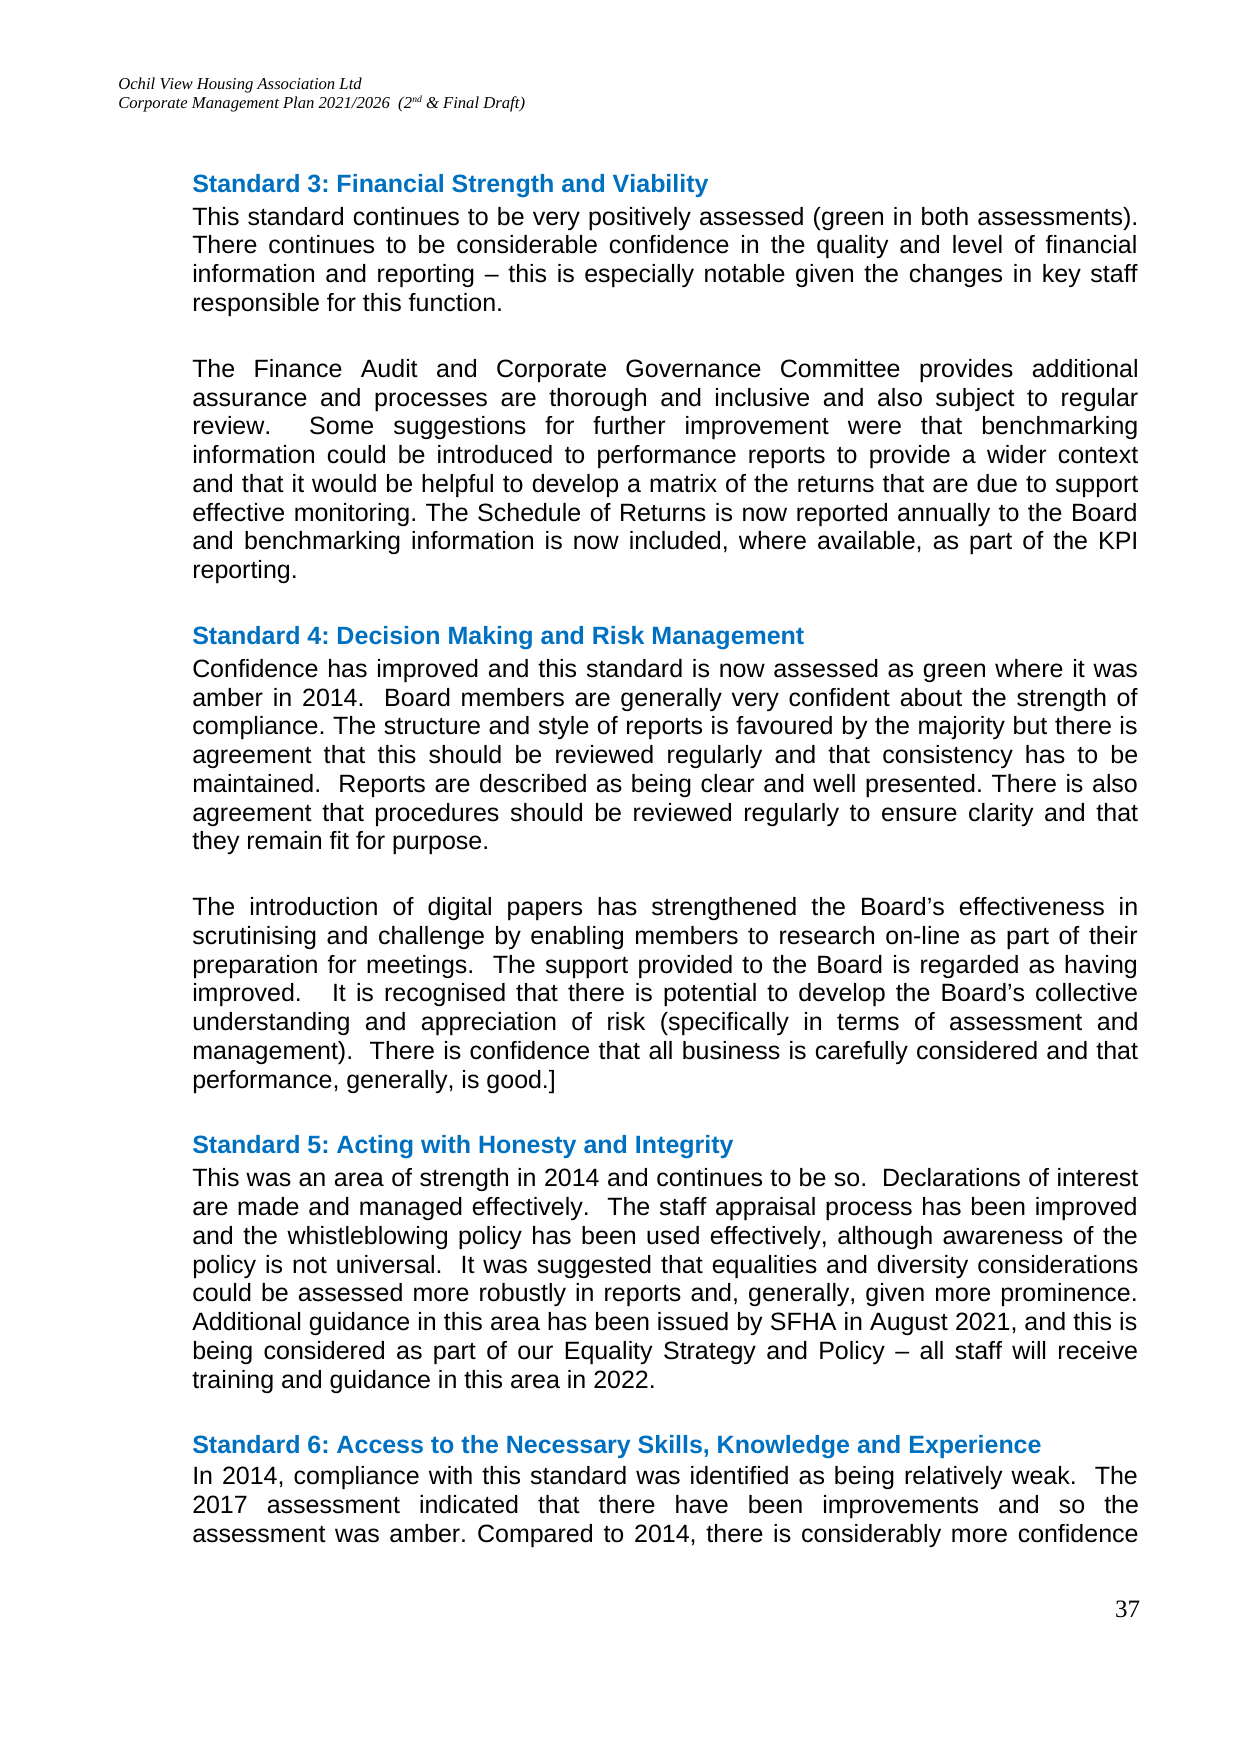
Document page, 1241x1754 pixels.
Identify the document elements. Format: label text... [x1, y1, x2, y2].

text Standard 4: Decision Making and Risk Management [192, 621, 1140, 649]
text Standard 3: Financial Strength and Viability [192, 169, 1140, 197]
text The introduction of digital papers has strengthened the Board’s effectiveness in scrutinising and challenge by enabling members to research on-line as part of their preparation for meetings. The support provided to the Board is regarded as having improved. It is recognised that there is potential to develop the Board’s collective understanding and appreciation of risk (specifically in terms of assessment and management). There is confidence that all business is carefully considered and that performance, generally, is good.] [192, 892, 1140, 1093]
text Standard 5: Acting with Honesty and Integrity [192, 1130, 1140, 1159]
text Standard 6: Access to the Necessary Skills, Knowledge and Experience [192, 1430, 1140, 1459]
text The Finance Audit and Corporate Governance Committee provides additional assurance and processes are thorough and inclusive and also subject to regular review. Some suggestions for further improvement were that benchmarking information could be introduced to performance reports to provide a wider context and that it would be helpful to develop a matrix of the returns that are due to support effective monitoring. The Schedule of Returns is now reported annually to the Board and benchmarking information is now included, where available, as part of the KPI reporting. [192, 354, 1140, 584]
text Confidence has improved and this standard is now assessed as green where it was amber in 2014. Board members are generally very confident about the strength of compliance. The structure and style of reports is favoured by the majority but there is agreement that this should be reviewed regularly and that consistency has to be maintained. Reports are described as being clear and well presented. There is also agreement that procedures should be reviewed regularly to ensure clarity and that they remain fit for purpose. [192, 654, 1140, 855]
text This standard continues to be very positively assessed (green in both assessments). There continues to be considerable confidence in the quality and level of financial information and reporting – this is especially notable given the changes in key staff responsible for this function. [192, 202, 1140, 317]
text This was an area of strength in 2014 and continues to be so. Declarations of interest are made and managed effectively. The staff appraisal process has been improved and the whistleblowing policy has been used effectively, although awareness of the policy is not universal. It was suggested that equalities and diversity considerations could be assessed more robustly in reports and, generally, given more prominence. Additional guidance in this area has been issued by SFHA in August 2021, and this is being considered as part of our Equality Strategy and Policy – all staff will receive training and guidance in this area in 2022. [192, 1163, 1140, 1393]
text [192, 1461, 1140, 1547]
